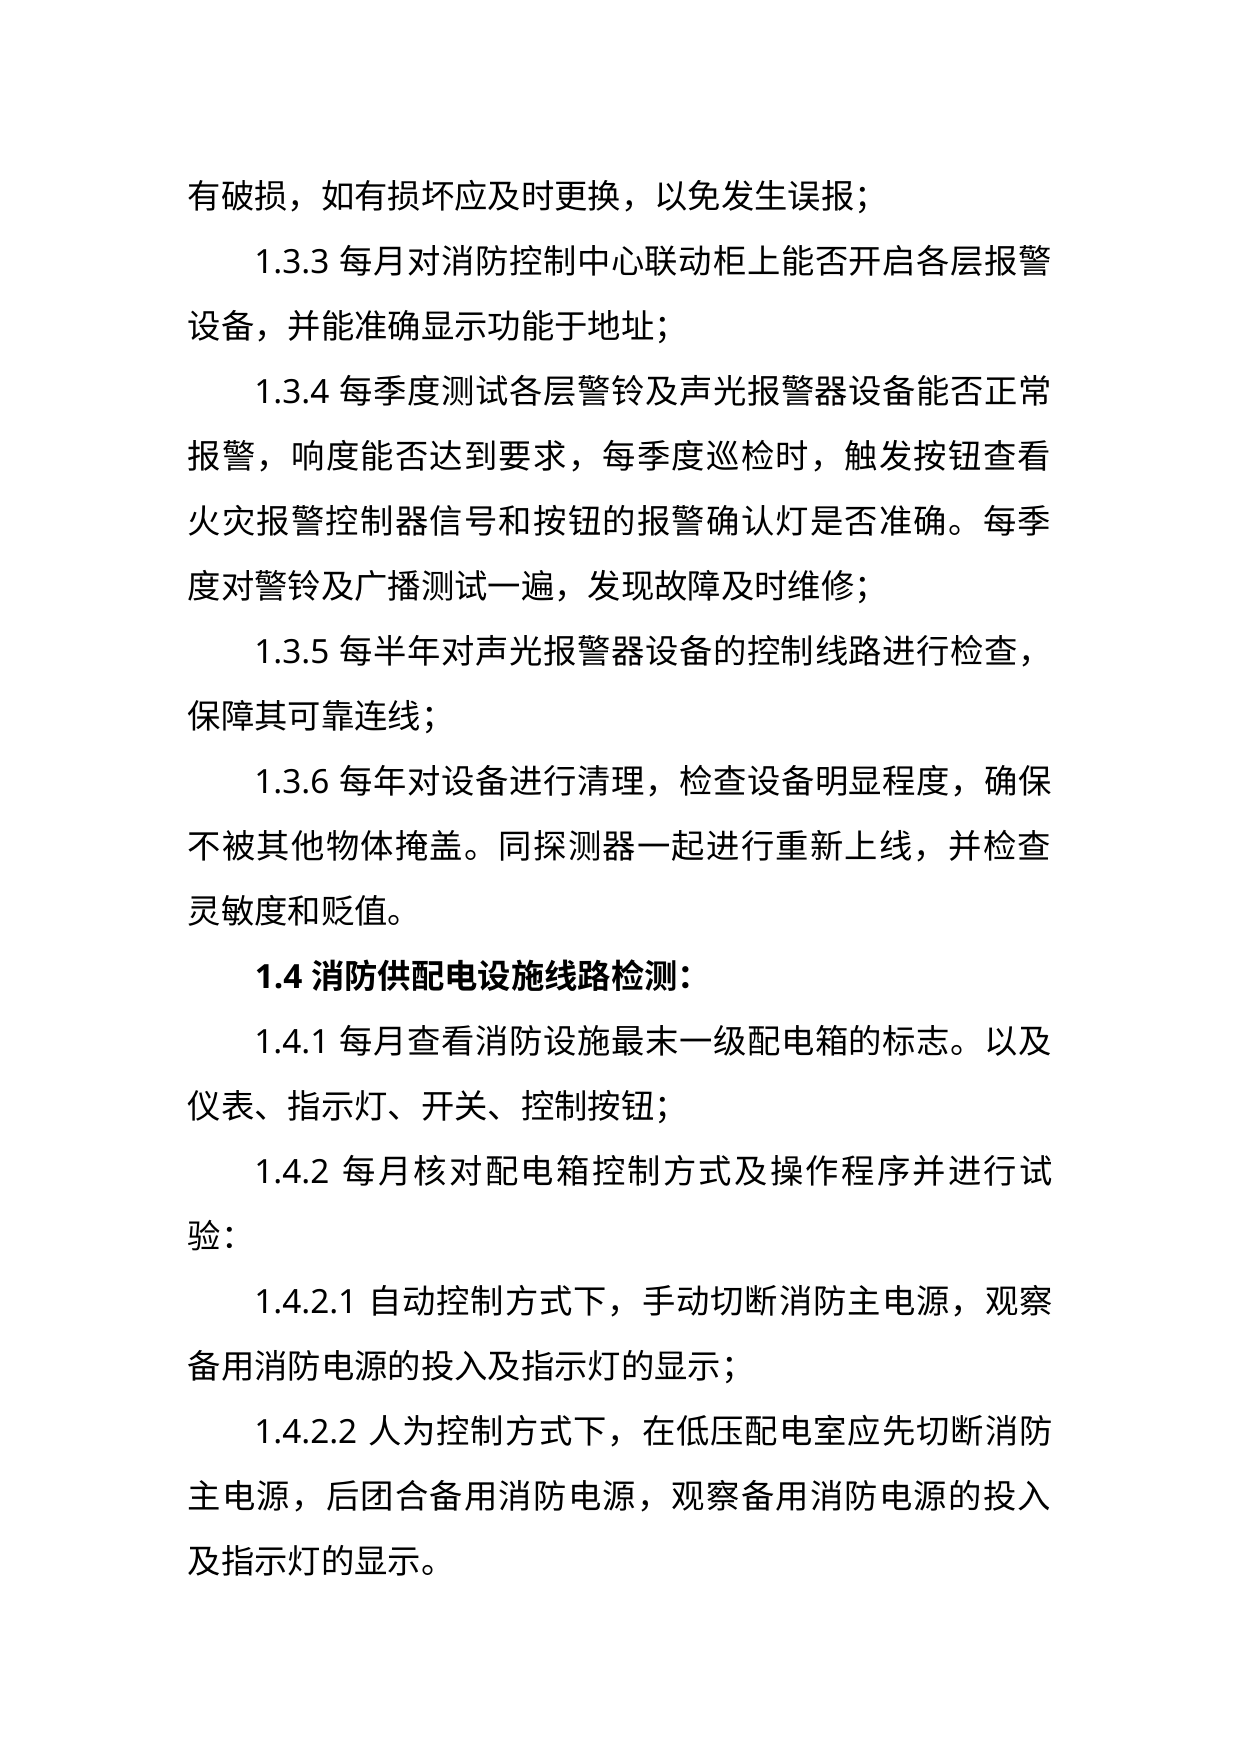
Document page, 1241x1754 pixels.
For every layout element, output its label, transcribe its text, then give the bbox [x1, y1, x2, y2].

text 1.4.2.2 人为控制方式下，在低压配电室应先切断消防主电源，后团合备用消防电源，观察备用消防电源的投入及指示灯的显示。 [187, 1397, 1053, 1592]
text 1.4.1 每月查看消防设施最末一级配电箱的标志。以及仪表、指示灯、开关、控制按钮； [187, 1007, 1053, 1137]
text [187, 162, 1053, 227]
text 1.4.2.1 自动控制方式下，手动切断消防主电源，观察备用消防电源的投入及指示灯的显示； [187, 1267, 1053, 1397]
text 1.3.4 每季度测试各层警铃及声光报警器设备能否正常报警，响度能否达到要求，每季度巡检时，触发按钮查看火灾报警控制器信号和按钮的报警确认灯是否准确。每季度对警铃及广播测试一遍，发现故障及时维修； [187, 357, 1053, 617]
text 1.3.6 每年对设备进行清理，检查设备明显程度，确保不被其他物体掩盖。同探测器一起进行重新上线，并检查灵敏度和贬值。 [187, 747, 1053, 942]
text 1.4.2 每月核对配电箱控制方式及操作程序并进行试验： [187, 1137, 1053, 1267]
text 1.3.3 每月对消防控制中心联动柜上能否开启各层报警设备，并能准确显示功能于地址； [187, 227, 1053, 357]
text 1.4 消防供配电设施线路检测： [187, 942, 1053, 1007]
text 1.3.5 每半年对声光报警器设备的控制线路进行检查，保障其可靠连线； [187, 617, 1053, 747]
